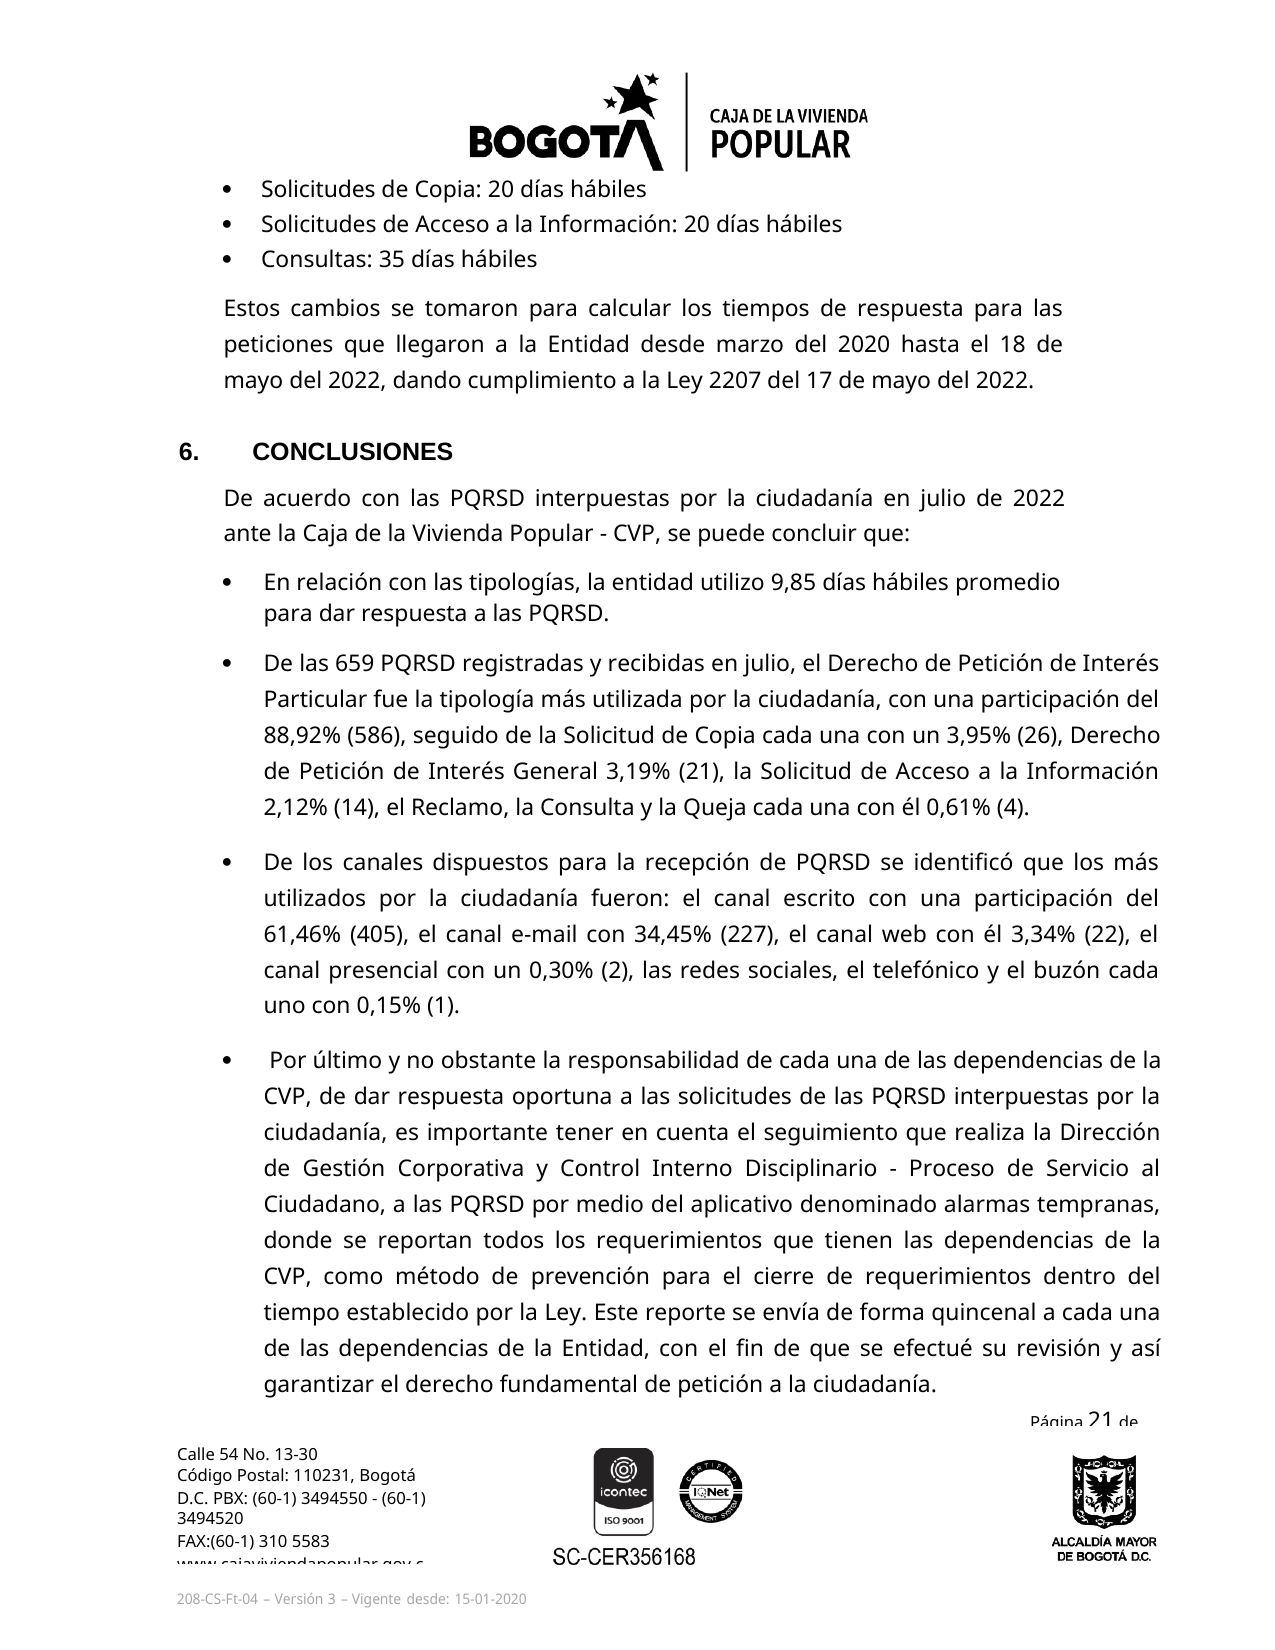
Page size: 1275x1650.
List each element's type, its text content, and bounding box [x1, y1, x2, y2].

list Consultas: 35 días hábiles [223, 243, 1273, 274]
list De las 659 PQRSD registradas y recibidas en julio, el Derecho de Petición de Interés Particular fue la tipología más utilizada por la ciudadanía, con una participación del 88,92% (586), seguido de la Solicitud de Copia cada una con un 3,95% (26), Derecho de Petición de Interés General 3,19% (21), la Solicitud de Acceso a la Información 2,12% (14), el Reclamo, la Consulta y la Queja cada una con él 0,61% (4). [223, 647, 1161, 822]
list Por último y no obstante la responsabilidad de cada una de las dependencias de la CVP, de dar respuesta oportuna a las solicitudes de las PQRSD interpuestas por la ciudadanía, es importante tener en cuenta el seguimiento que realiza la Dirección de Gestión Corporativa y Control Interno Disciplinario - Proceso de Servicio al Ciudadano, a las PQRSD por medio del aplicativo denominado alarmas tempranas, donde se reportan todos los requerimientos que tienen las dependencias de la CVP, como método de prevención para el cierre de requerimientos dentro del tiempo establecido por la Ley. Este reporte se envía de forma quincenal a cada una de las dependencias de la Entidad, con el fin de que se efectué su revisión y así garantizar el derecho fundamental de petición a la ciudadanía. [223, 1044, 1161, 1399]
picture [553, 1448, 743, 1565]
list Solicitudes de Acceso a la Información: 20 días hábiles [223, 208, 1273, 239]
text Estos cambios se tomaron para calcular los tiempos de respuesta para las peticiones que llegaron a la Entidad desde marzo del 2020 hasta el 18 de mayo del 2022, dando cumplimiento a la Ley 2207 del 17 de mayo del 2022. [223, 292, 1063, 395]
list De los canales dispuestos para la recepción de PQRSD se identificó que los más utilizados por la ciudadanía fueron: el canal escrito con una participación del 61,46% (405), el canal e-mail con 34,45% (227), el canal web con él 3,34% (22), el canal presencial con un 0,30% (2), las redes sociales, el telefónico y el buzón cada uno con 0,15% (1). [223, 846, 1161, 1021]
picture [469, 72, 868, 172]
subtitle CONCLUSIONES [178, 436, 1273, 465]
text De acuerdo con las PQRSD interpuestas por la ciudadanía en julio de 2022 ante la Caja de la Vivienda Popular - CVP, se puede concluir que: [223, 482, 1066, 548]
picture [1052, 1455, 1157, 1561]
list En relación con las tipologías, la entidad utilizo 9,85 días hábiles promedio para dar respuesta a las PQRSD. [223, 566, 1061, 628]
list Solicitudes de Copia: 20 días hábiles [223, 173, 1273, 204]
